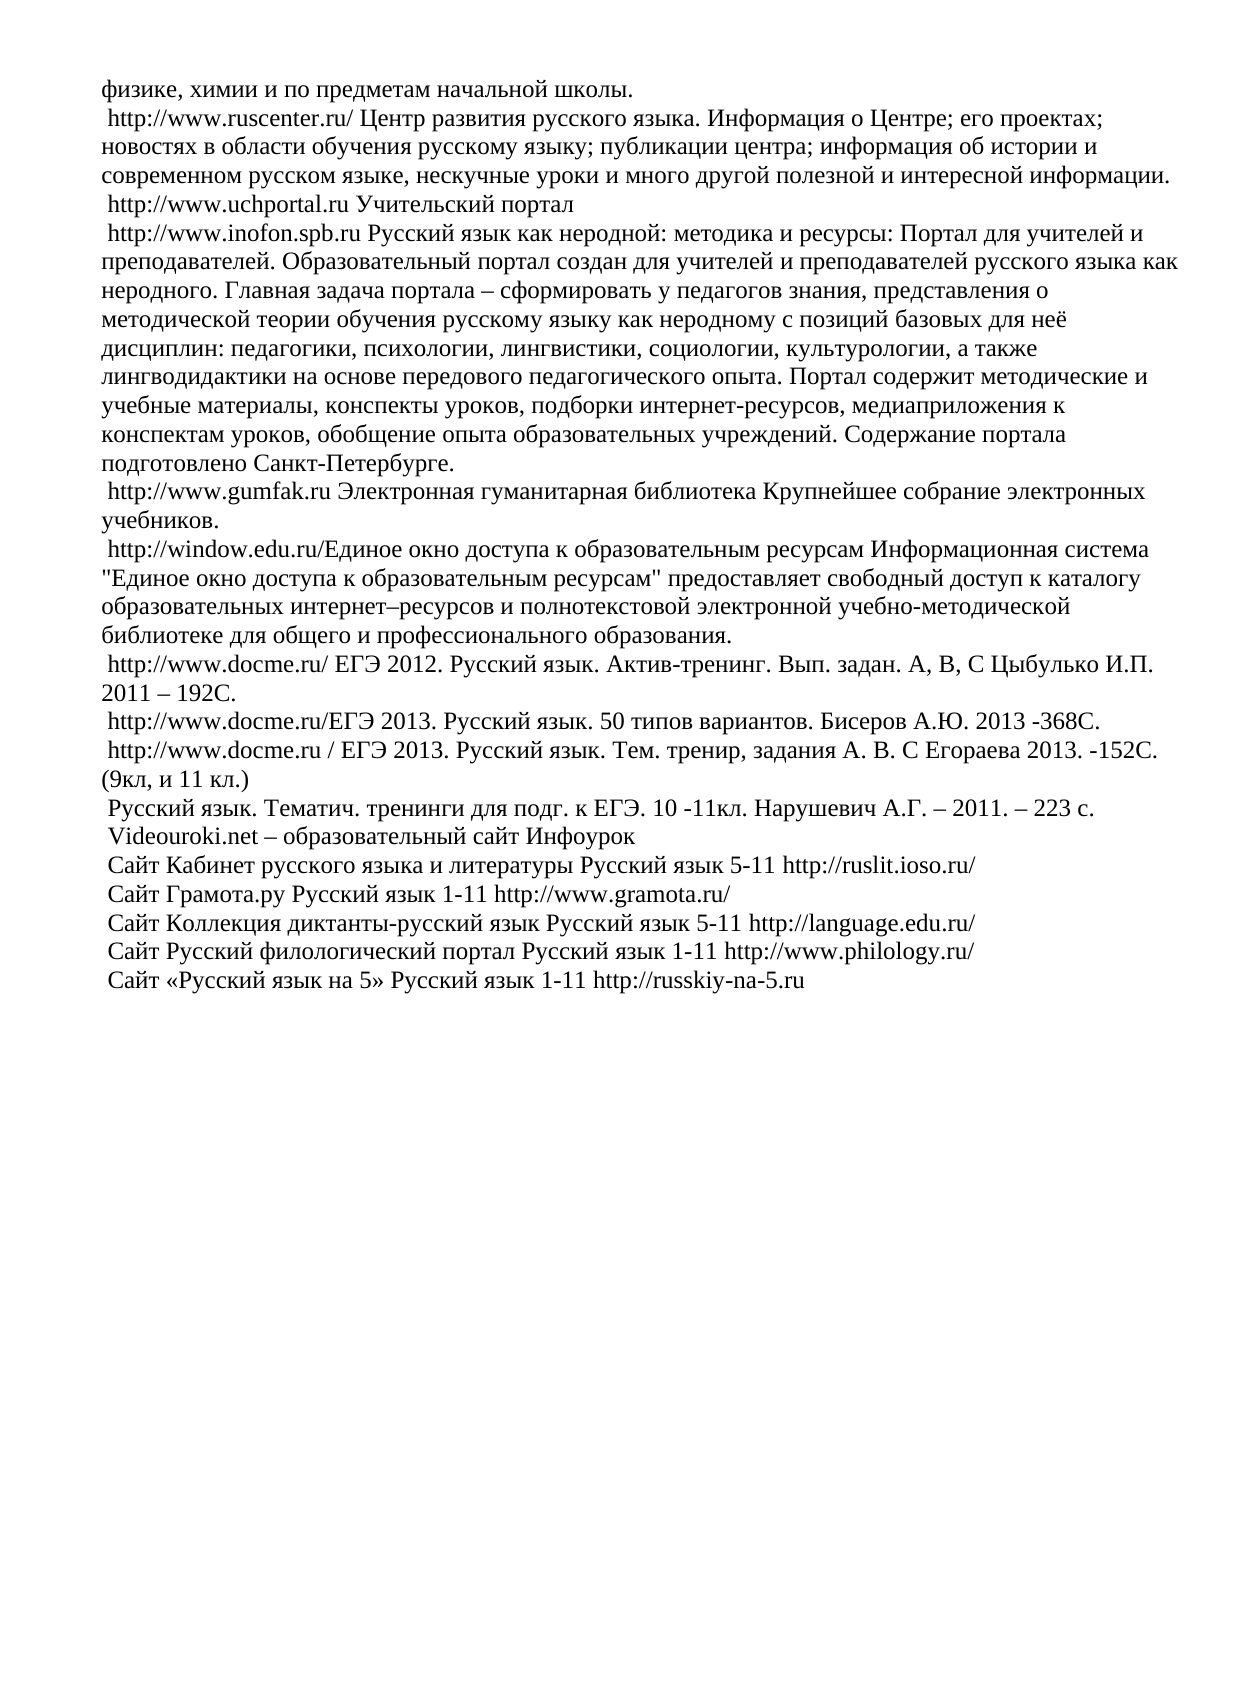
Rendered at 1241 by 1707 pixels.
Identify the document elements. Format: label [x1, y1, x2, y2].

text [101, 74, 1181, 994]
